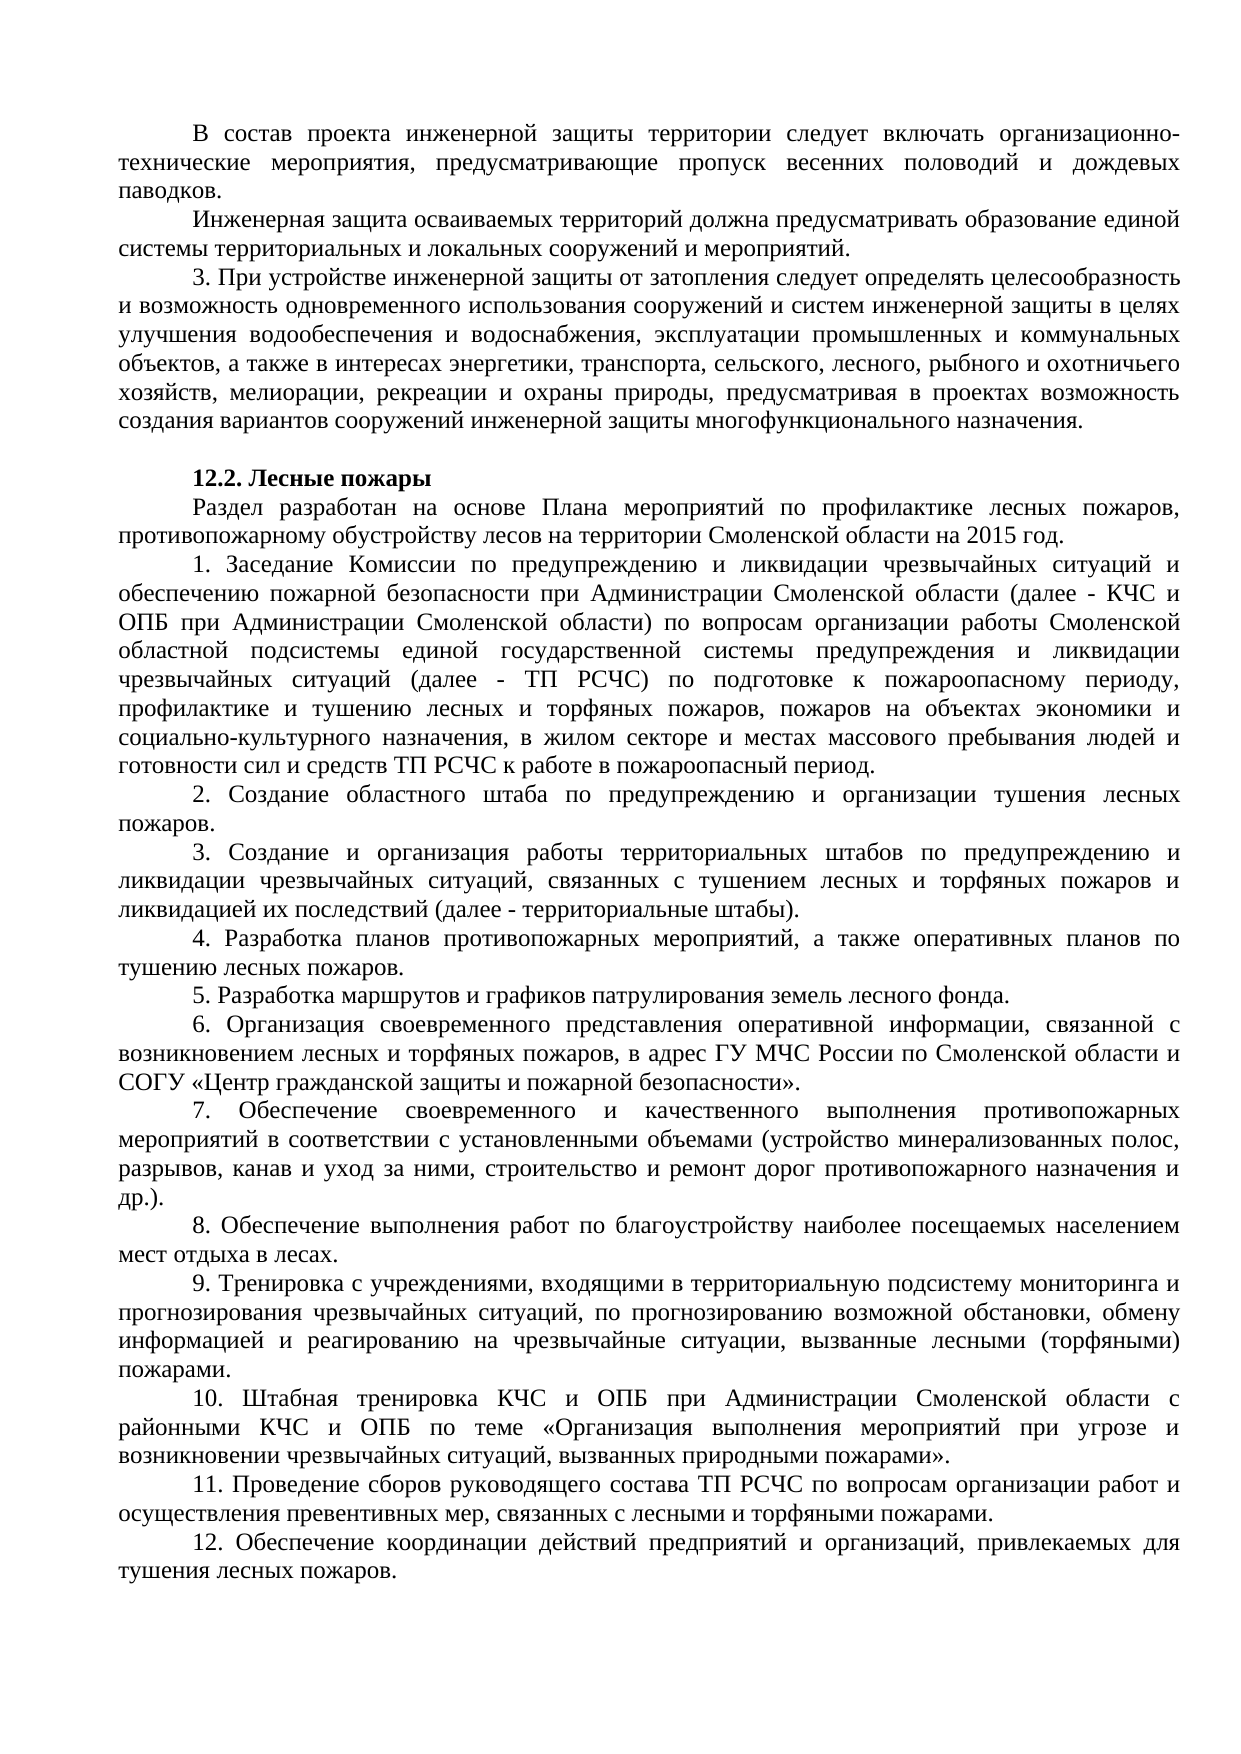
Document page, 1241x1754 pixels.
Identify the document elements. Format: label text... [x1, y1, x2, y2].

text 10. Штабная тренировка КЧС и ОПБ при Администрации Смоленской области с районными КЧС и ОПБ по теме «Организация выполнения мероприятий при угрозе и возникновении чрезвычайных ситуаций, вызванных природными пожарами». [118, 1383, 1181, 1469]
text 5. Разработка маршрутов и графиков патрулирования земель лесного фонда. [118, 981, 1181, 1009]
text 3. Создание и организация работы территориальных штабов по предупреждению и ликвидации чрезвычайных ситуаций, связанных с тушением лесных и торфяных пожаров и ликвидацией их последствий (далее - территориальные штабы). [118, 837, 1181, 923]
text 2. Создание областного штаба по предупреждению и организации тушения лесных пожаров. [118, 779, 1181, 837]
text 6. Организация своевременного представления оперативной информации, связанной с возникновением лесных и торфяных пожаров, в адрес ГУ МЧС России по Смоленской области и СОГУ «Центр гражданской защиты и пожарной безопасности». [118, 1009, 1181, 1096]
text Раздел разработан на основе Плана мероприятий по профилактике лесных пожаров, противопожарному обустройству лесов на территории Смоленской области на 2015 год. [118, 492, 1181, 549]
text 9. Тренировка с учреждениями, входящими в территориальную подсистему мониторинга и прогнозирования чрезвычайных ситуаций, по прогнозированию возможной обстановки, обмену информацией и реагированию на чрезвычайные ситуации, вызванные лесными (торфяными) пожарами. [118, 1268, 1181, 1383]
text 12. Обеспечение координации действий предприятий и организаций, привлекаемых для тушения лесных пожаров. [118, 1527, 1181, 1584]
subtitle 12.2. Лесные пожары [118, 463, 1181, 492]
text В состав проекта инженерной защиты территории следует включать организационно-технические мероприятия, предусматривающие пропуск весенних половодий и дождевых паводков. [118, 118, 1181, 204]
text 7. Обеспечение своевременного и качественного выполнения противопожарных мероприятий в соответствии с установленными объемами (устройство минерализованных полос, разрывов, канав и уход за ними, строительство и ремонт дорог противопожарного назначения и др.). [118, 1096, 1181, 1211]
text 4. Разработка планов противопожарных мероприятий, а также оперативных планов по тушению лесных пожаров. [118, 923, 1181, 981]
text 1. Заседание Комиссии по предупреждению и ликвидации чрезвычайных ситуаций и обеспечению пожарной безопасности при Администрации Смоленской области (далее - КЧС и ОПБ при Администрации Смоленской области) по вопросам организации работы Смоленской областной подсистемы единой государственной системы предупреждения и ликвидации чрезвычайных ситуаций (далее - ТП РСЧС) по подготовке к пожароопасному периоду, профилактике и тушению лесных и торфяных пожаров, пожаров на объектах экономики и социально-культурного назначения, в жилом секторе и местах массового пребывания людей и готовности сил и средств ТП РСЧС к работе в пожароопасный период. [118, 549, 1181, 779]
text 11. Проведение сборов руководящего состава ТП РСЧС по вопросам организации работ и осуществления превентивных мер, связанных с лесными и торфяными пожарами. [118, 1469, 1181, 1527]
text Инженерная защита осваиваемых территорий должна предусматривать образование единой системы территориальных и локальных сооружений и мероприятий. [118, 204, 1181, 262]
text 8. Обеспечение выполнения работ по благоустройству наиболее посещаемых населением мест отдыха в лесах. [118, 1211, 1181, 1268]
text 3. При устройстве инженерной защиты от затопления следует определять целесообразность и возможность одновременного использования сооружений и систем инженерной защиты в целях улучшения водообеспечения и водоснабжения, эксплуатации промышленных и коммунальных объектов, а также в интересах энергетики, транспорта, сельского, лесного, рыбного и охотничьего хозяйств, мелиорации, рекреации и охраны природы, предусматривая в проектах возможность создания вариантов сооружений инженерной защиты многофункционального назначения. [118, 262, 1181, 434]
